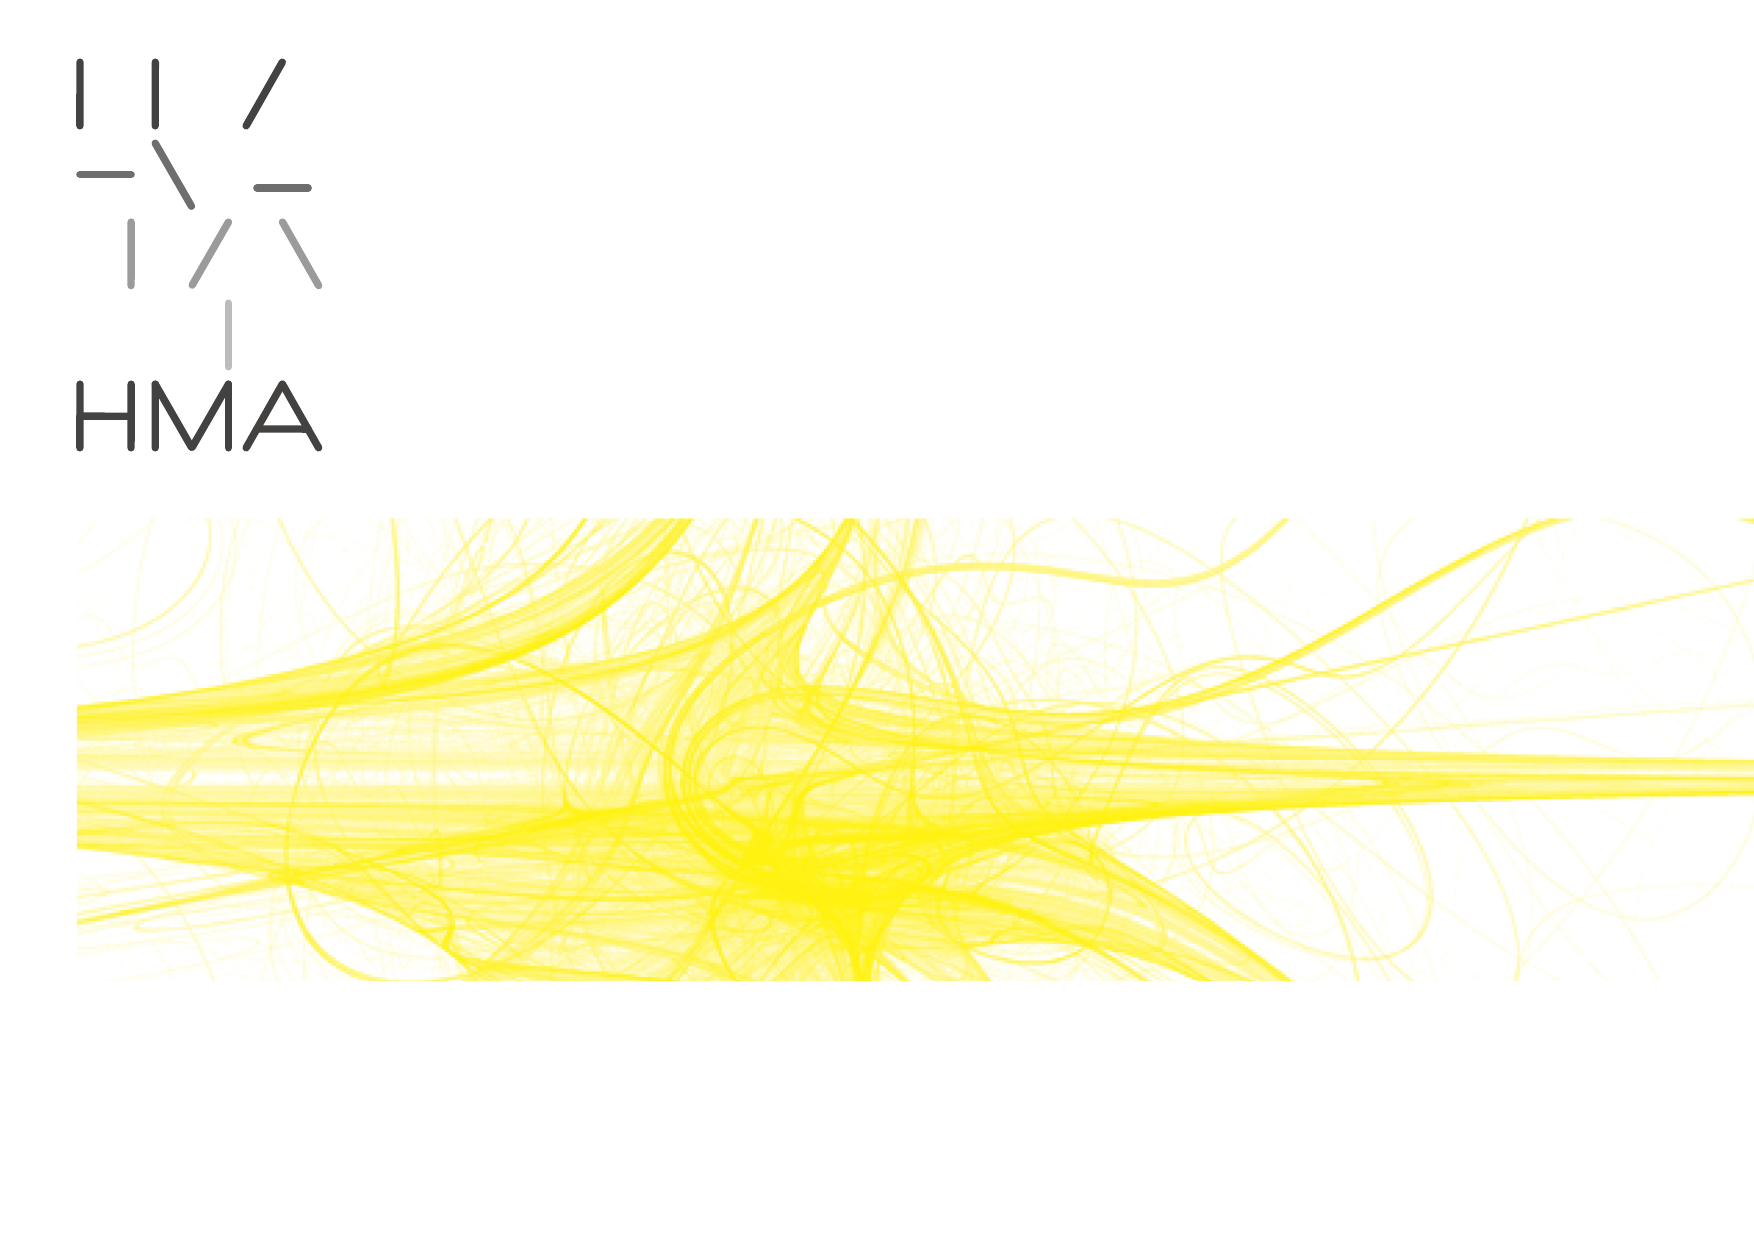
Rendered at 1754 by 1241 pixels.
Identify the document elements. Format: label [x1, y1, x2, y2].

picture [76, 452, 1754, 981]
